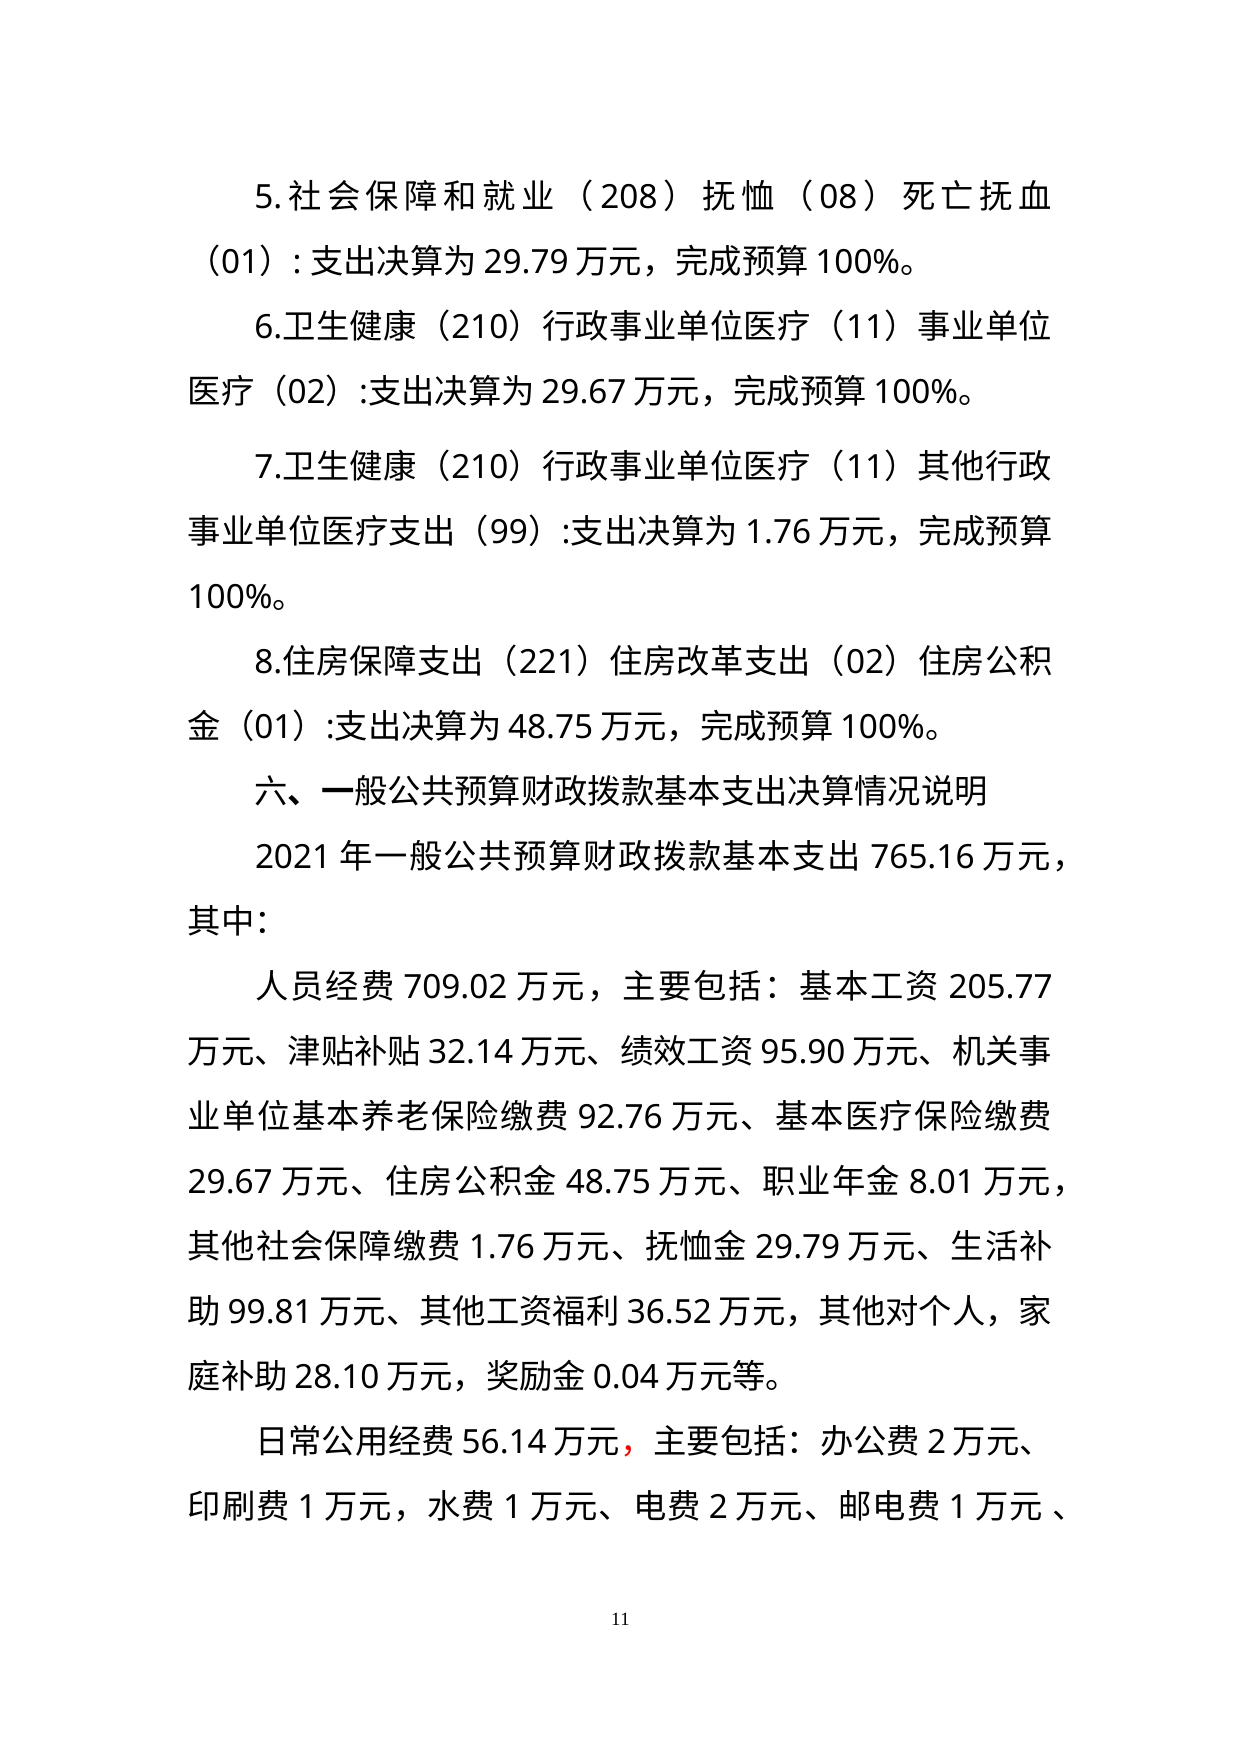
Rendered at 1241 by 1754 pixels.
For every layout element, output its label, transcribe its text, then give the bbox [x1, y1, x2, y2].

text 5.社会保障和就业（208）抚恤（08）死亡抚血（01）: 支出决算为29.79万元，完成预算100%。 [187, 162, 1053, 292]
text 8.住房保障支出（221）住房改革支出（02）住房公积金（01）:支出决算为48.75万元，完成预算100%。 [187, 627, 1053, 757]
text 人员经费709.02万元，主要包括：基本工资205.77万元、津贴补贴32.14万元、绩效工资95.90万元、机关事业单位基本养老保险缴费92.76万元、基本医疗保险缴费29.67万元、住房公积金48.75万元、职业年金8.01万元，其他社会保障缴费1.76万元、抚恤金29.79万元、生活补助99.81万元、其他工资福利36.52万元，其他对个人，家庭补助28.10万元，奖励金0.04万元等。 [187, 952, 1053, 1407]
text 7.卫生健康（210）行政事业单位医疗（11）其他行政事业单位医疗支出（99）:支出决算为1.76万元，完成预算100%。 [187, 432, 1053, 627]
text 六、一般公共预算财政拨款基本支出决算情况说明 [187, 757, 1053, 822]
text 2021年一般公共预算财政拨款基本支出765.16万元，其中： [187, 822, 1053, 952]
text 6.卫生健康（210）行政事业单位医疗（11）事业单位医疗（02）:支出决算为29.67万元，完成预算100%。 [187, 292, 1053, 422]
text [187, 1407, 1053, 1537]
